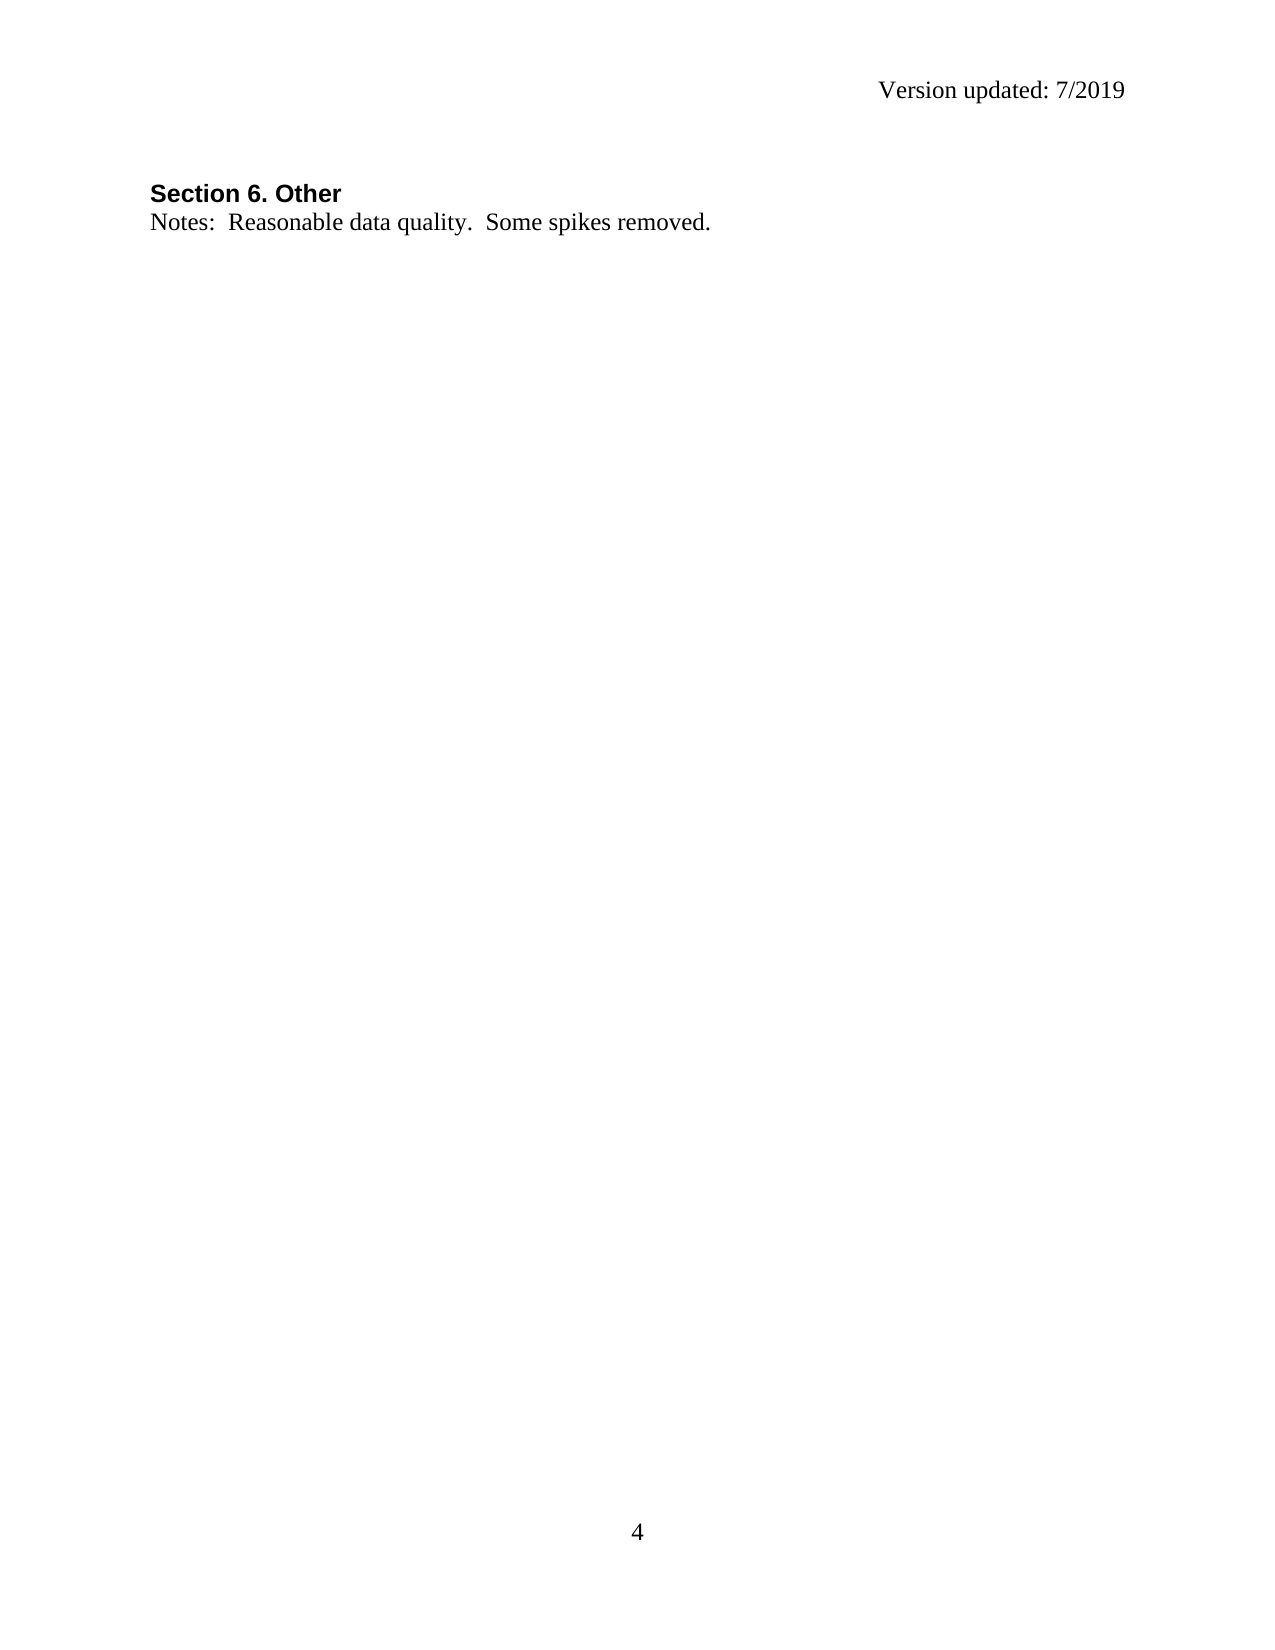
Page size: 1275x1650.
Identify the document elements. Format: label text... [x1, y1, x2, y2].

text Section 6. Other [150, 179, 1125, 207]
text Notes: Reasonable data quality. Some spikes removed. [150, 207, 1125, 236]
